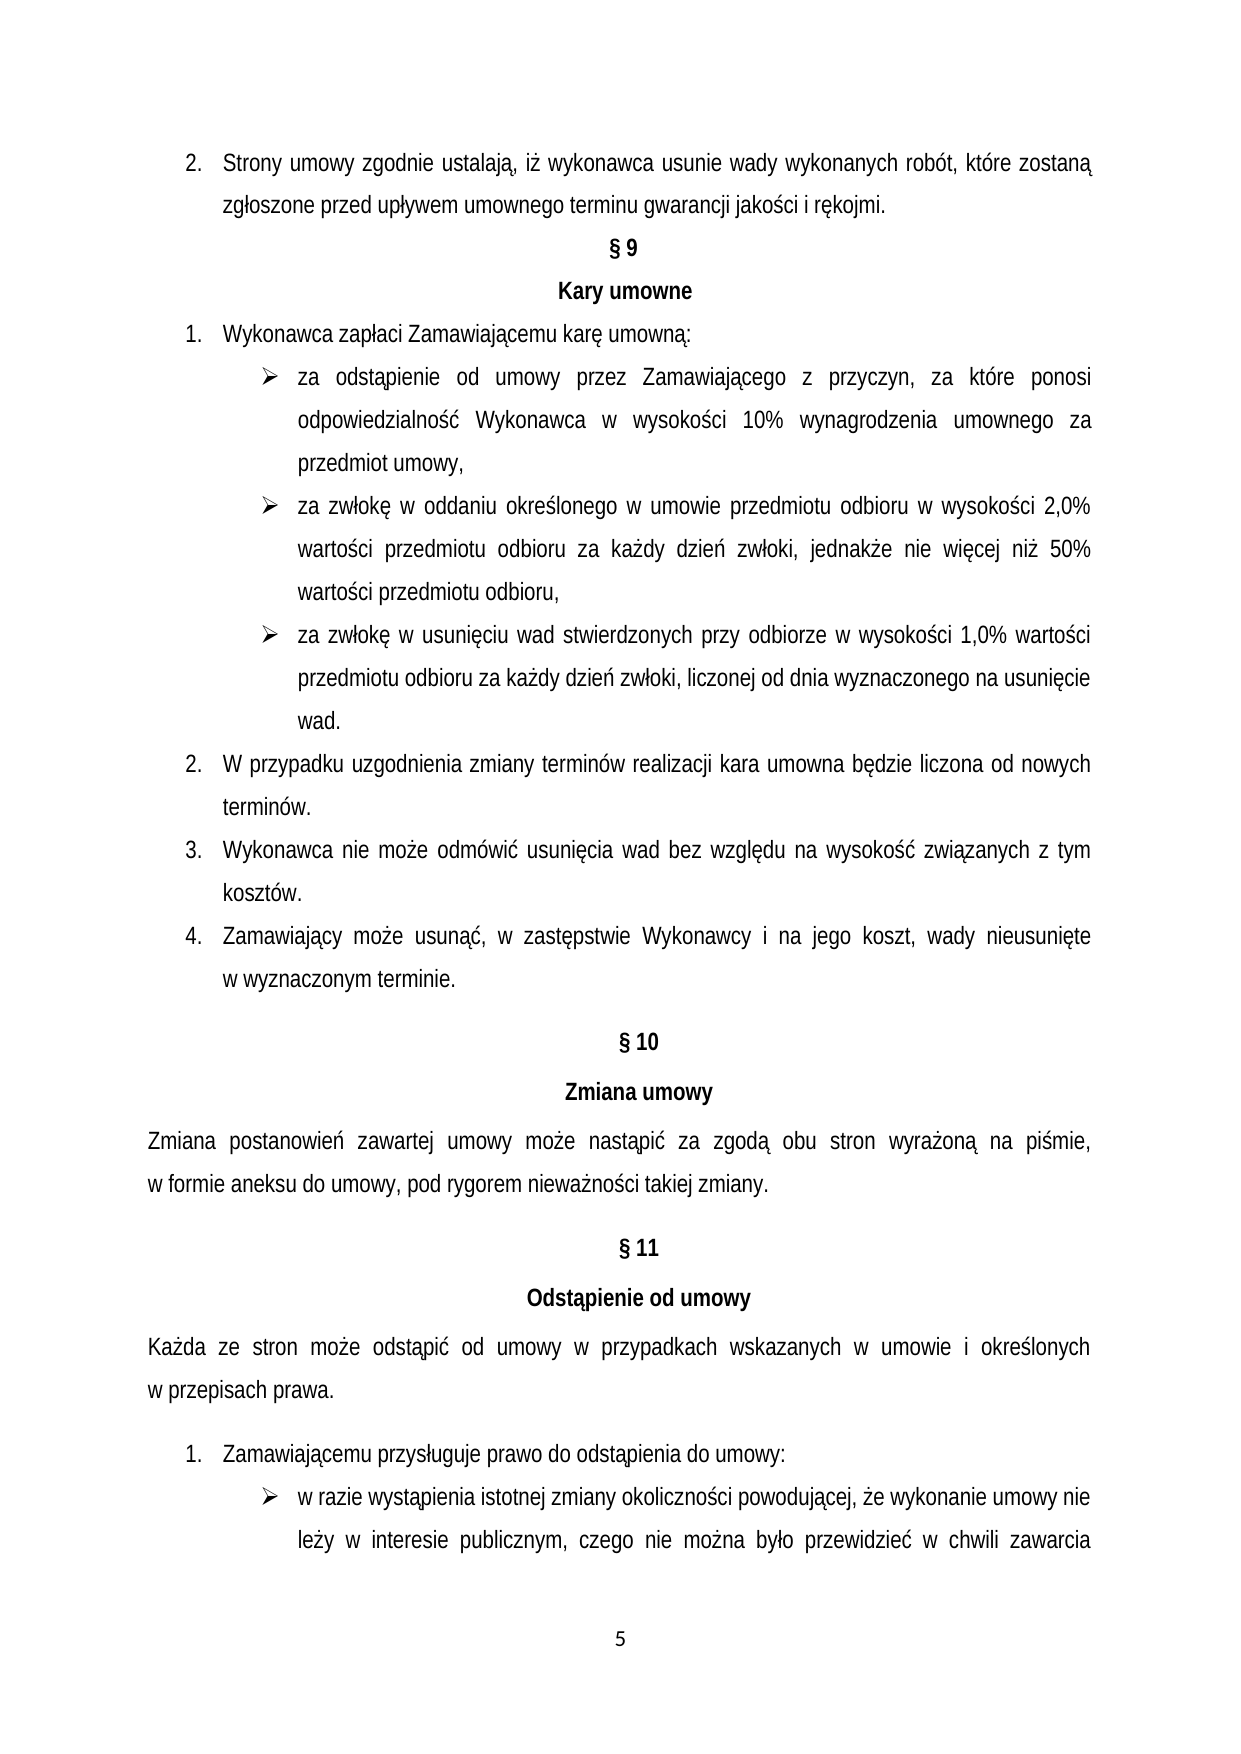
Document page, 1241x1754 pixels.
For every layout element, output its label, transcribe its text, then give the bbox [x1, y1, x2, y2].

list Wykonawca nie może odmówić usunięcia wad bez względu na wysokość związanych z tym kosztów. [185, 835, 1093, 906]
text § 10 [185, 1027, 1093, 1056]
list za zwłokę w usunięciu wad stwierdzonych przy odbiorze w wysokości 1,0% wartości przedmiotu odbioru za każdy dzień zwłoki, liczonej od dnia wyznaczonego na usunięcie wad. [260, 620, 1093, 735]
list za zwłokę w oddaniu określonego w umowie przedmiotu odbioru w wysokości 2,0% wartości przedmiotu odbioru za każdy dzień zwłoki, jednakże nie więcej niż 50% wartości przedmiotu odbioru, [260, 491, 1093, 606]
list Zamawiający może usunąć, w zastępstwie Wykonawcy i na jego koszt, wady nieusunięte w wyznaczonym terminie. [185, 921, 1093, 992]
list W przypadku uzgodnienia zmiany terminów realizacji kara umowna będzie liczona od nowych terminów. [185, 749, 1093, 821]
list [260, 1482, 1093, 1553]
text § 11 [185, 1233, 1093, 1262]
text Każda ze stron może odstąpić od umowy w przypadkach wskazanych w umowie i określonych w przepisach prawa. [148, 1332, 1093, 1403]
list Wykonawca zapłaci Zamawiającemu karę umowną: [185, 319, 1093, 348]
list § 9 [223, 233, 1093, 262]
list Zamawiającemu przysługuje prawo do odstąpienia do umowy: [185, 1439, 1093, 1467]
list Strony umowy zgodnie ustalają, iż wykonawca usunie wady wykonanych robót, które zostaną zgłoszone przed upływem umownego terminu gwarancji jakości i rękojmi. [185, 148, 1093, 219]
text Odstąpienie od umowy [185, 1282, 1093, 1311]
list Kary umowne [223, 276, 1093, 305]
text Zmiana umowy [185, 1077, 1093, 1106]
list za odstąpienie od umowy przez Zamawiającego z przyczyn, za które ponosi odpowiedzialność Wykonawca w wysokości 10% wynagrodzenia umownego za przedmiot umowy, [260, 362, 1093, 477]
text Zmiana postanowień zawartej umowy może nastąpić za zgodą obu stron wyrażoną na piśmie, w formie aneksu do umowy, pod rygorem nieważności takiej zmiany. [148, 1126, 1093, 1198]
